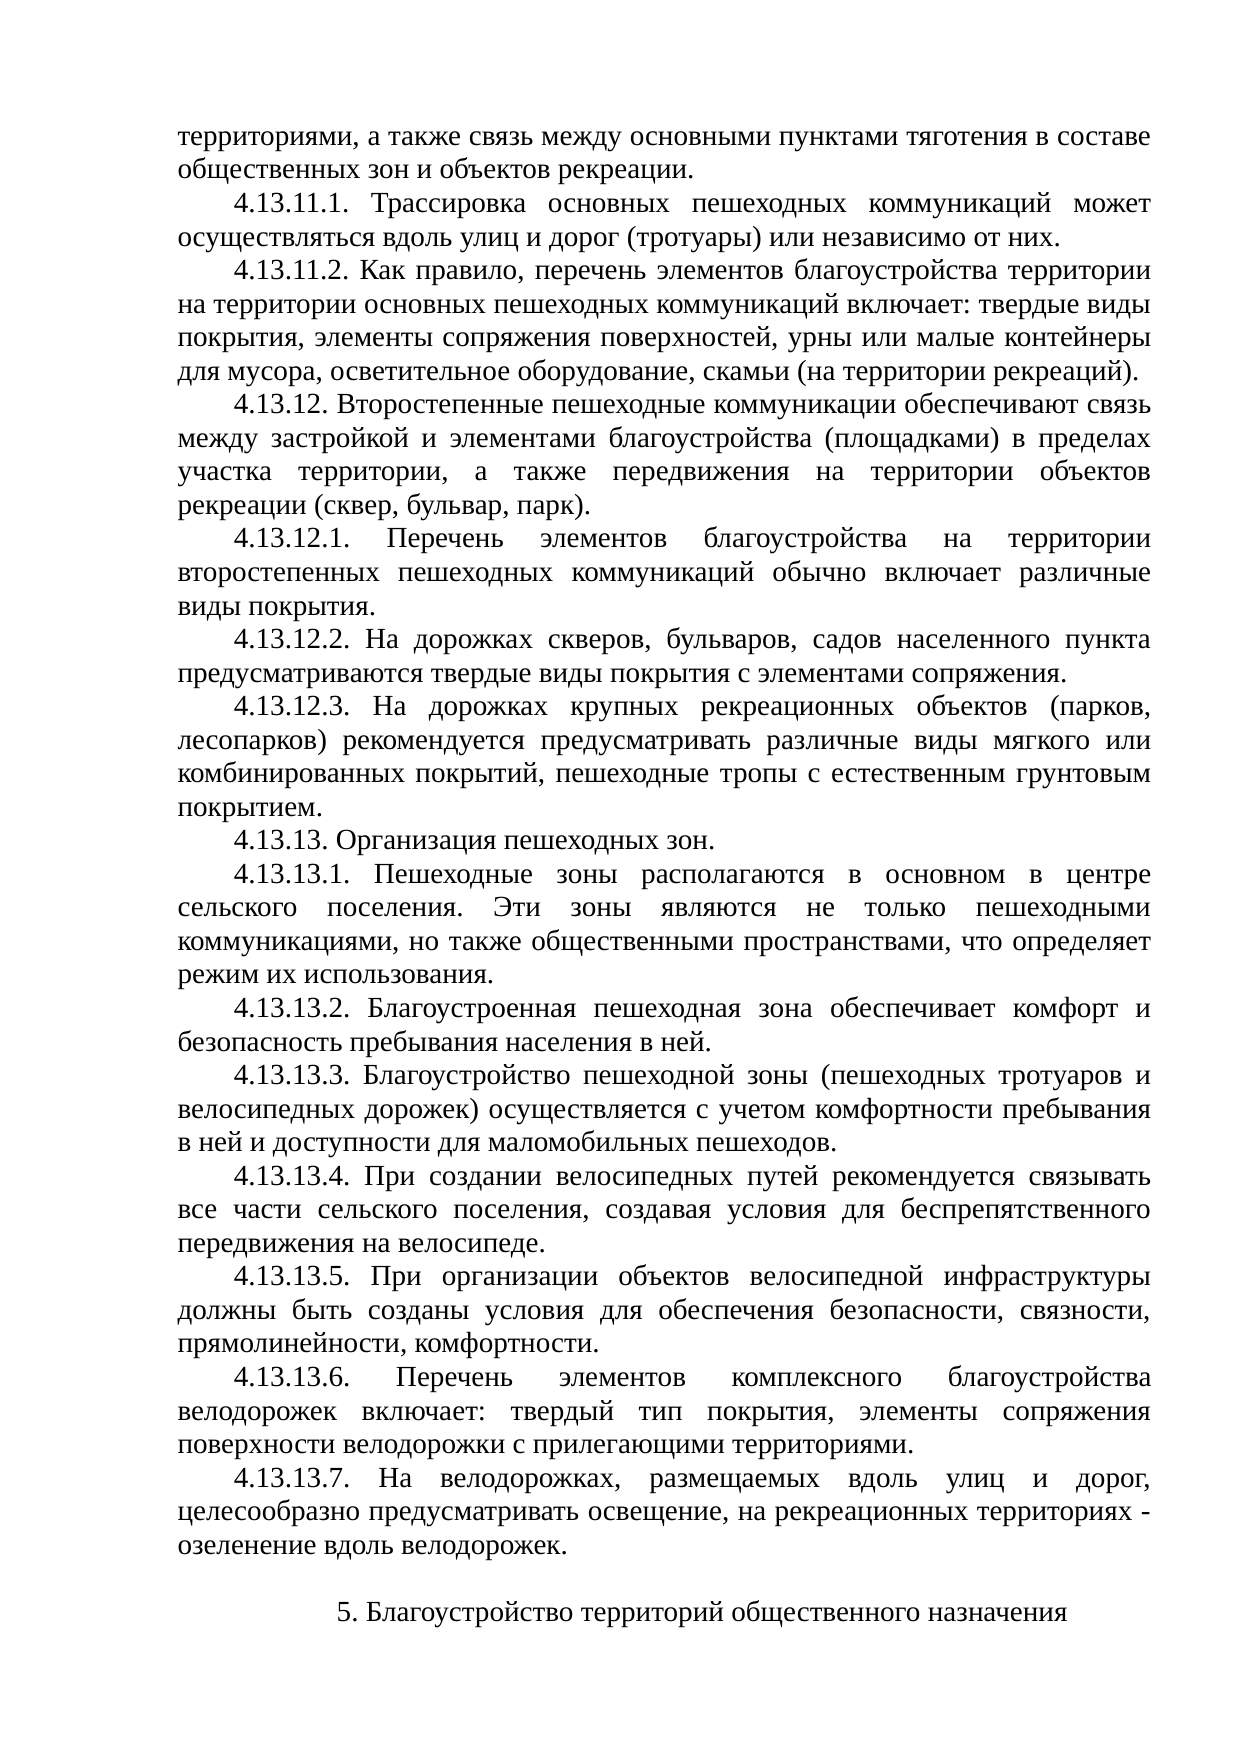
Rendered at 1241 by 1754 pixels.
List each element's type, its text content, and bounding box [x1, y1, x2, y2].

text 4.13.13. Организация пешеходных зон. [177, 822, 1152, 856]
text 4.13.12. Второстепенные пешеходные коммуникации обеспечивают связь между застройкой и элементами благоустройства (площадками) в пределах участка территории, а также передвижения на территории объектов рекреации (сквер, бульвар, парк). [177, 386, 1152, 521]
text 4.13.12.3. На дорожках крупных рекреационных объектов (парков, лесопарков) рекомендуется предусматривать различные виды мягкого или комбинированных покрытий, пешеходные тропы с естественным грунтовым покрытием. [177, 688, 1152, 822]
text 4.13.13.4. При создании велосипедных путей рекомендуется связывать все части сельского поселения, создавая условия для беспрепятственного передвижения на велосипеде. [177, 1158, 1152, 1258]
text 4.13.12.2. На дорожках скверов, бульваров, садов населенного пункта предусматриваются твердые виды покрытия с элементами сопряжения. [177, 621, 1152, 688]
text 5. Благоустройство территорий общественного назначения [177, 1594, 1152, 1627]
text 4.13.13.6. Перечень элементов комплексного благоустройства велодорожек включает: твердый тип покрытия, элементы сопряжения поверхности велодорожки с прилегающими территориями. [177, 1359, 1152, 1460]
text 4.13.13.2. Благоустроенная пешеходная зона обеспечивает комфорт и безопасность пребывания населения в ней. [177, 990, 1152, 1057]
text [177, 118, 1152, 185]
text 4.13.13.1. Пешеходные зоны располагаются в основном в центре сельского поселения. Эти зоны являются не только пешеходными коммуникациями, но также общественными пространствами, что определяет режим их использования. [177, 856, 1152, 990]
text 4.13.13.7. На велодорожках, размещаемых вдоль улиц и дорог, целесообразно предусматривать освещение, на рекреационных территориях - озеленение вдоль велодорожек. [177, 1460, 1152, 1560]
text 4.13.13.5. При организации объектов велосипедной инфраструктуры должны быть созданы условия для обеспечения безопасности, связности, прямолинейности, комфортности. [177, 1258, 1152, 1359]
text 4.13.13.3. Благоустройство пешеходной зоны (пешеходных тротуаров и велосипедных дорожек) осуществляется с учетом комфортности пребывания в ней и доступности для маломобильных пешеходов. [177, 1057, 1152, 1158]
text 4.13.12.1. Перечень элементов благоустройства на территории второстепенных пешеходных коммуникаций обычно включает различные виды покрытия. [177, 521, 1152, 621]
text 4.13.11.2. Как правило, перечень элементов благоустройства территории на территории основных пешеходных коммуникаций включает: твердые виды покрытия, элементы сопряжения поверхностей, урны или малые контейнеры для мусора, осветительное оборудование, скамьи (на территории рекреаций). [177, 252, 1152, 386]
text 4.13.11.1. Трассировка основных пешеходных коммуникаций может осуществляться вдоль улиц и дорог (тротуары) или независимо от них. [177, 185, 1152, 252]
